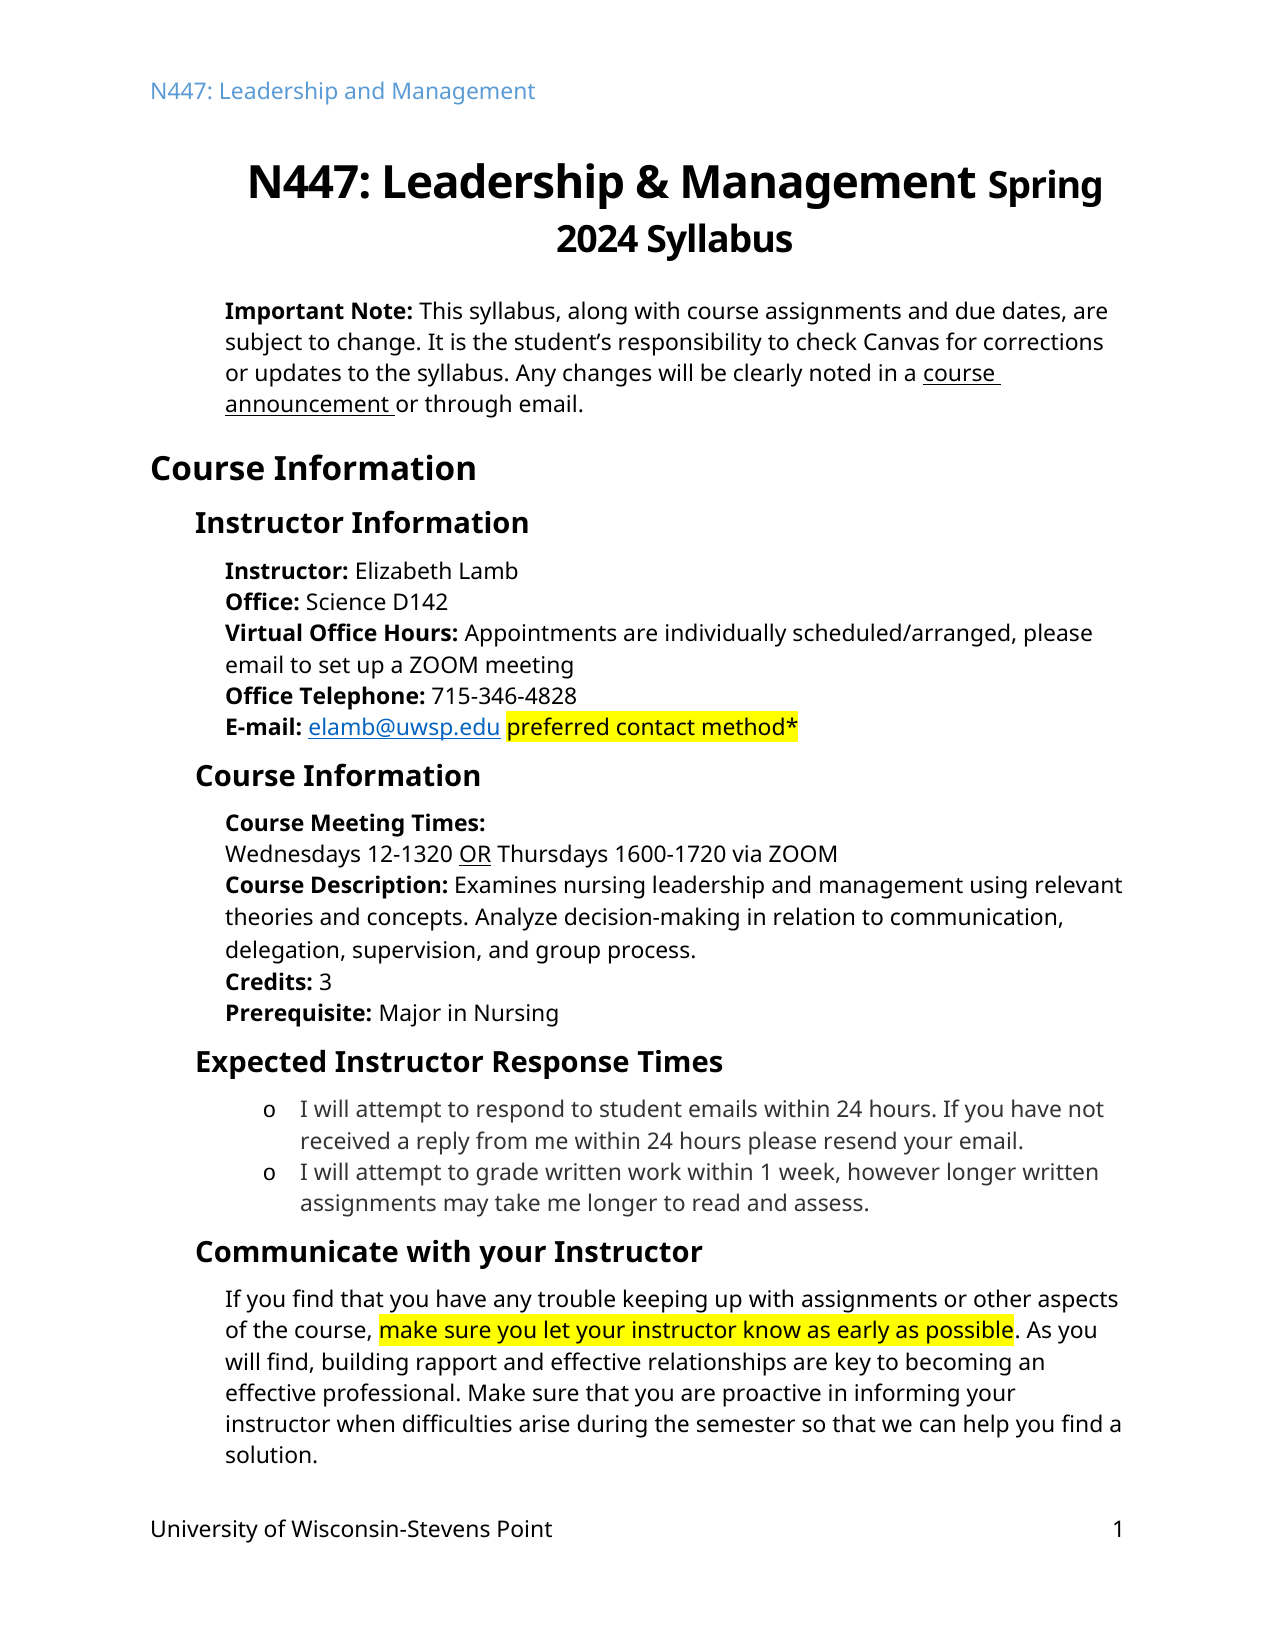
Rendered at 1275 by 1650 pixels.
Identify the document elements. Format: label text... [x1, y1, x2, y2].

subtitle Instructor Information [195, 503, 1125, 542]
subtitle Course Information [195, 755, 1125, 794]
list I will attempt to respond to student emails within 24 hours. If you have not received a reply from me within 24 hours please resend your email. [262, 1093, 1125, 1156]
text Instructor: Elizabeth Lamb Office: Science D142 Virtual Office Hours: Appointments are individually scheduled/arranged, please email to set up a ZOOM meeting [225, 555, 1125, 680]
text Office Telephone: 715-346-4828 E-mail: elamb@uwsp.edu preferred contact method* [225, 680, 1125, 742]
text Course Meeting Times: [225, 807, 1125, 838]
text Important Note: This syllabus, along with course assignments and due dates, are subject to change. It is the student’s responsibility to check Canvas for corrections or updates to the syllabus. Any changes will be clearly noted in a course announcement or through email. [225, 295, 1125, 420]
title N447: Leadership & Management Spring 2024 Syllabus [225, 150, 1125, 263]
text Course Description: Examines nursing leadership and management using relevant theories and concepts. Analyze decision-making in relation to communication, delegation, supervision, and group process. [225, 869, 1125, 966]
subtitle Communicate with your Instructor [195, 1231, 1125, 1271]
text Prerequisite: Major in Nursing [225, 997, 1125, 1028]
text Wednesdays 12-1320 OR Thursdays 1600-1720 via ZOOM [225, 838, 1125, 869]
text Credits: 3 [225, 966, 1125, 997]
subtitle Expected Instructor Response Times [195, 1041, 1125, 1081]
text If you find that you have any trouble keeping up with assignments or other aspects of the course, make sure you let your instructor know as early as possible. As you will find, building rapport and effective relationships are key to becoming an effective professional. Make sure that you are proactive in informing your instructor when difficulties arise during the semester so that we can help you find a solution. [225, 1283, 1125, 1471]
subtitle Course Information [150, 445, 1125, 490]
list I will attempt to grade written work within 1 week, however longer written assignments may take me longer to read and assess. [262, 1156, 1125, 1218]
